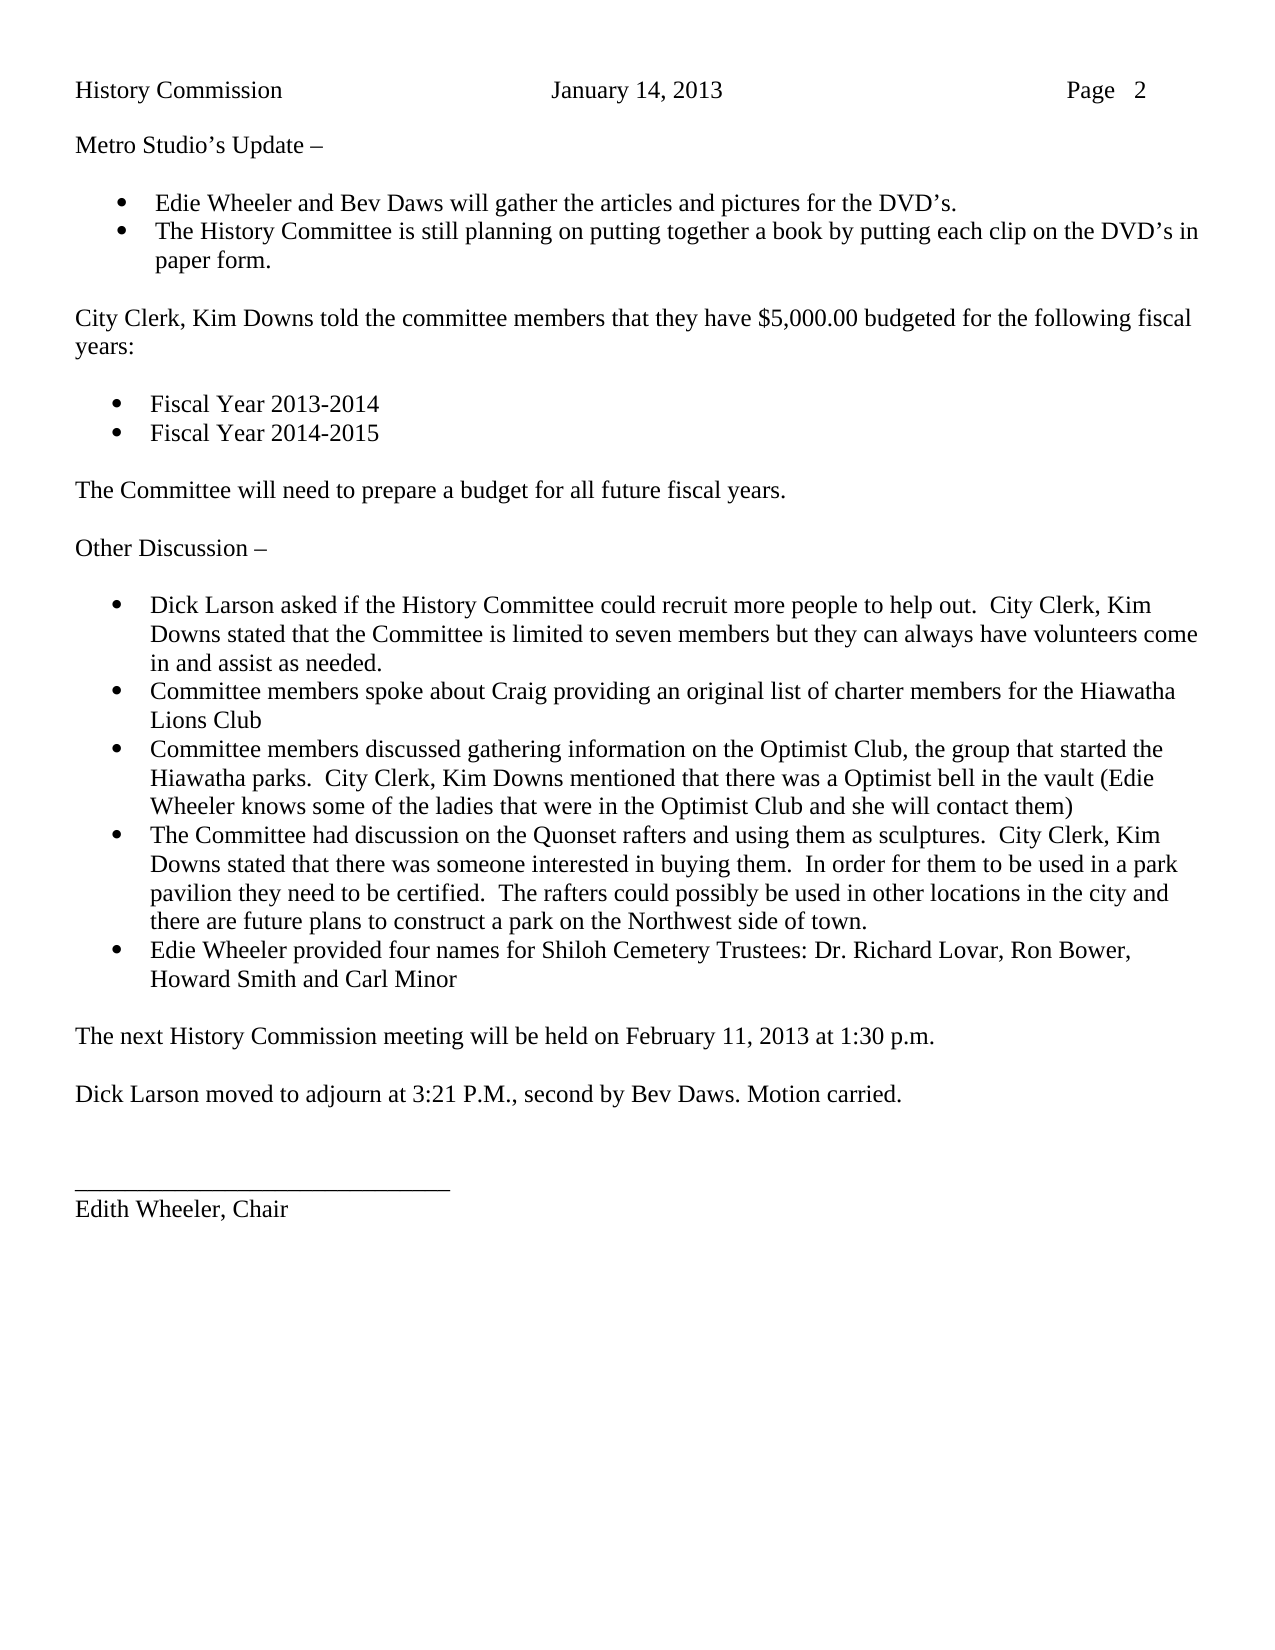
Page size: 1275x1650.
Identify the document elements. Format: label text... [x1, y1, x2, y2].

text Edith Wheeler, Chair [75, 1194, 1200, 1223]
list Fiscal Year 2014-2015 [112, 418, 1200, 446]
text Metro Studio’s Update – [75, 130, 1200, 159]
text Other Discussion – [75, 533, 1200, 561]
list Edie Wheeler provided four names for Shiloh Cemetery Trustees: Dr. Richard Lovar, Ron Bower, Howard Smith and Carl Minor [112, 935, 1200, 993]
list Fiscal Year 2013-2014 [112, 389, 1200, 418]
text City Clerk, Kim Downs told the committee members that they have $5,000.00 budgeted for the following fiscal years: [75, 303, 1200, 360]
list Edie Wheeler and Bev Daws will gather the articles and pictures for the DVD’s. [117, 188, 1200, 216]
list Committee members discussed gathering information on the Optimist Club, the group that started the Hiawatha parks. City Clerk, Kim Downs mentioned that there was a Optimist bell in the vault (Edie Wheeler knows some of the ladies that were in the Optimist Club and she will contact them) [112, 734, 1200, 820]
list Committee members spoke about Craig providing an original list of charter members for the Hiawatha Lions Club [112, 676, 1200, 734]
list The History Committee is still planning on putting together a book by putting each clip on the DVD’s in paper form. [117, 216, 1200, 274]
list The Committee had discussion on the Quonset rafters and using them as sculptures. City Clerk, Kim Downs stated that there was someone interested in buying them. In order for them to be used in a park pavilion they need to be certified. The rafters could possibly be used in other locations in the city and there are future plans to construct a park on the Northwest side of town. [112, 820, 1200, 935]
text The Committee will need to prepare a budget for all future fiscal years. [75, 475, 1200, 504]
text Dick Larson moved to adjourn at 3:21 P.M., second by Bev Daws. Motion carried. [75, 1079, 1200, 1108]
text ______________________________ [75, 1165, 1200, 1194]
list Dick Larson asked if the History Committee could recruit more people to help out. City Clerk, Kim Downs stated that the Committee is limited to seven members but they can always have volunteers come in and assist as needed. [112, 590, 1200, 676]
text The next History Commission meeting will be held on February 11, 2013 at 1:30 p.m. [75, 1021, 1200, 1050]
